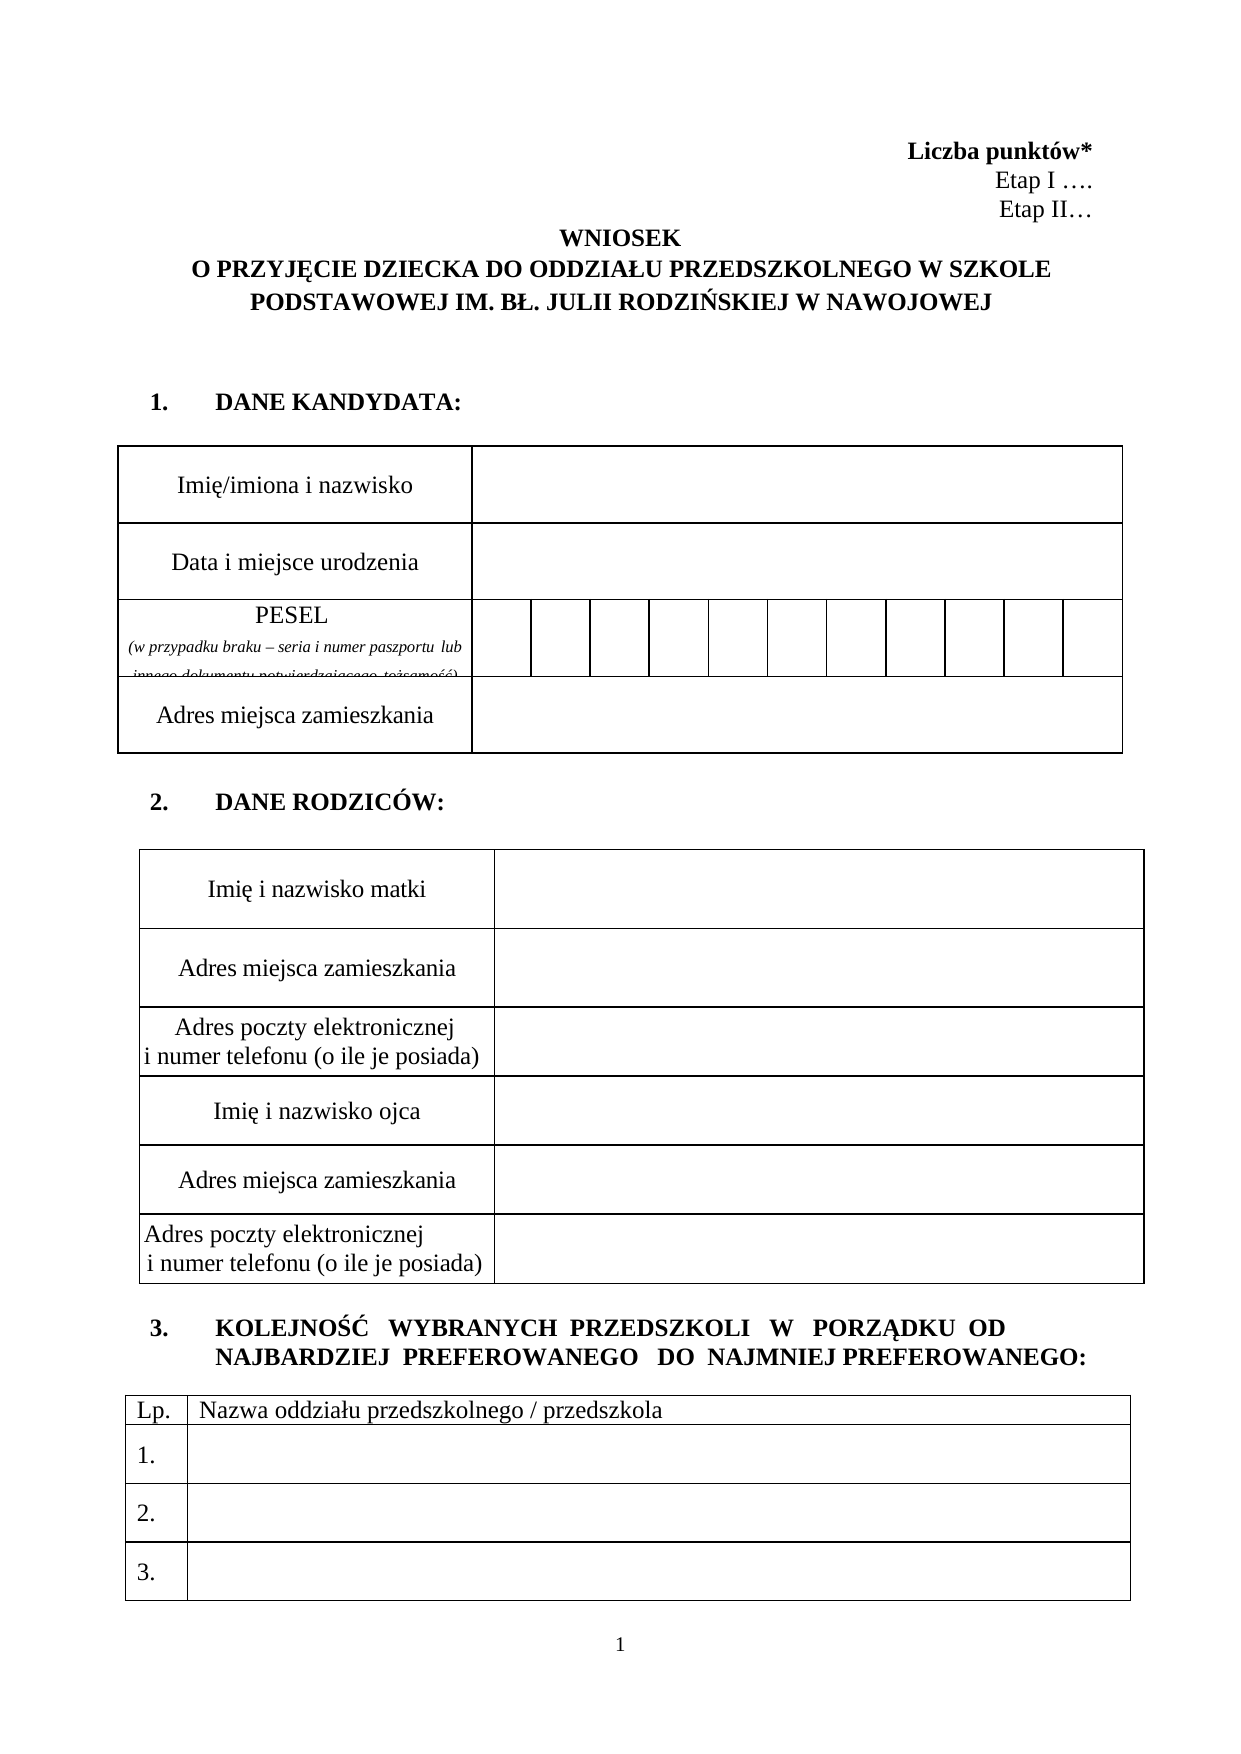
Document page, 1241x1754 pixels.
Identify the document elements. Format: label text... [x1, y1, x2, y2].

table_cell [768, 600, 826, 676]
table_cell Adres miejsca zamieszkania [140, 1146, 494, 1213]
text O PRZYJĘCIE DZIECKA DO ODDZIAŁU PRZEDSZKOLNEGO W SZKOLE PODSTAWOWEJ IM. BŁ. JULII RODZIŃSKIEJ W NAWOJOWEJ [149, 251, 1093, 317]
table_cell [495, 1146, 1143, 1213]
table_cell [887, 600, 944, 676]
list KOLEJNOŚĆ WYBRANYCH PRZEDSZKOLI W PORZĄDKU OD NAJBARDZIEJ PREFEROWANEGO DO NAJMNIEJ PREFEROWANEGO: [149, 1313, 1093, 1370]
table_cell [1064, 600, 1122, 676]
table_cell Adres poczty elektronicznej i numer telefonu (o ile je posiada) [140, 1008, 494, 1075]
list DANE KANDYDATA: [149, 383, 1093, 417]
table_cell Imię i nazwisko ojca [140, 1077, 494, 1144]
text Etap I …. [148, 165, 1093, 194]
table_cell [650, 600, 708, 676]
table_cell [1005, 600, 1062, 676]
text WNIOSEK [148, 223, 1093, 251]
table_cell Data i miejsce urodzenia [119, 524, 471, 599]
table_cell [188, 1425, 1130, 1483]
table_cell [709, 600, 767, 676]
table_header Imię/imiona i nazwisko [119, 447, 471, 522]
text Etap II… [148, 194, 1093, 223]
table_cell [495, 1215, 1143, 1283]
table_cell [495, 1077, 1143, 1144]
table_cell 1. [126, 1425, 187, 1483]
table_cell [495, 929, 1143, 1006]
table_cell [591, 600, 648, 676]
table_cell [188, 1484, 1130, 1541]
table_cell [495, 1008, 1143, 1075]
table_header Imię i nazwisko matki [140, 850, 494, 928]
table_header Lp. [126, 1396, 187, 1424]
table_cell Adres poczty elektronicznej i numer telefonu (o ile je posiada) [140, 1215, 494, 1283]
table_cell [188, 1543, 1130, 1600]
text Liczba punktów* [148, 136, 1093, 165]
table_cell 3. [126, 1543, 187, 1600]
table_cell [946, 600, 1003, 676]
table_header [473, 447, 1122, 522]
table_cell [827, 600, 885, 676]
table_cell [532, 600, 589, 676]
list DANE RODZICÓW: [149, 787, 1093, 816]
table_cell [473, 600, 530, 676]
table_cell Adres miejsca zamieszkania [119, 677, 471, 752]
table_cell [473, 524, 1122, 599]
table_header [495, 850, 1143, 928]
table_cell 2. [126, 1484, 187, 1541]
table_cell [473, 677, 1122, 752]
table_cell Adres miejsca zamieszkania [140, 929, 494, 1006]
table_header Nazwa oddziału przedszkolnego / przedszkola [188, 1396, 1130, 1424]
